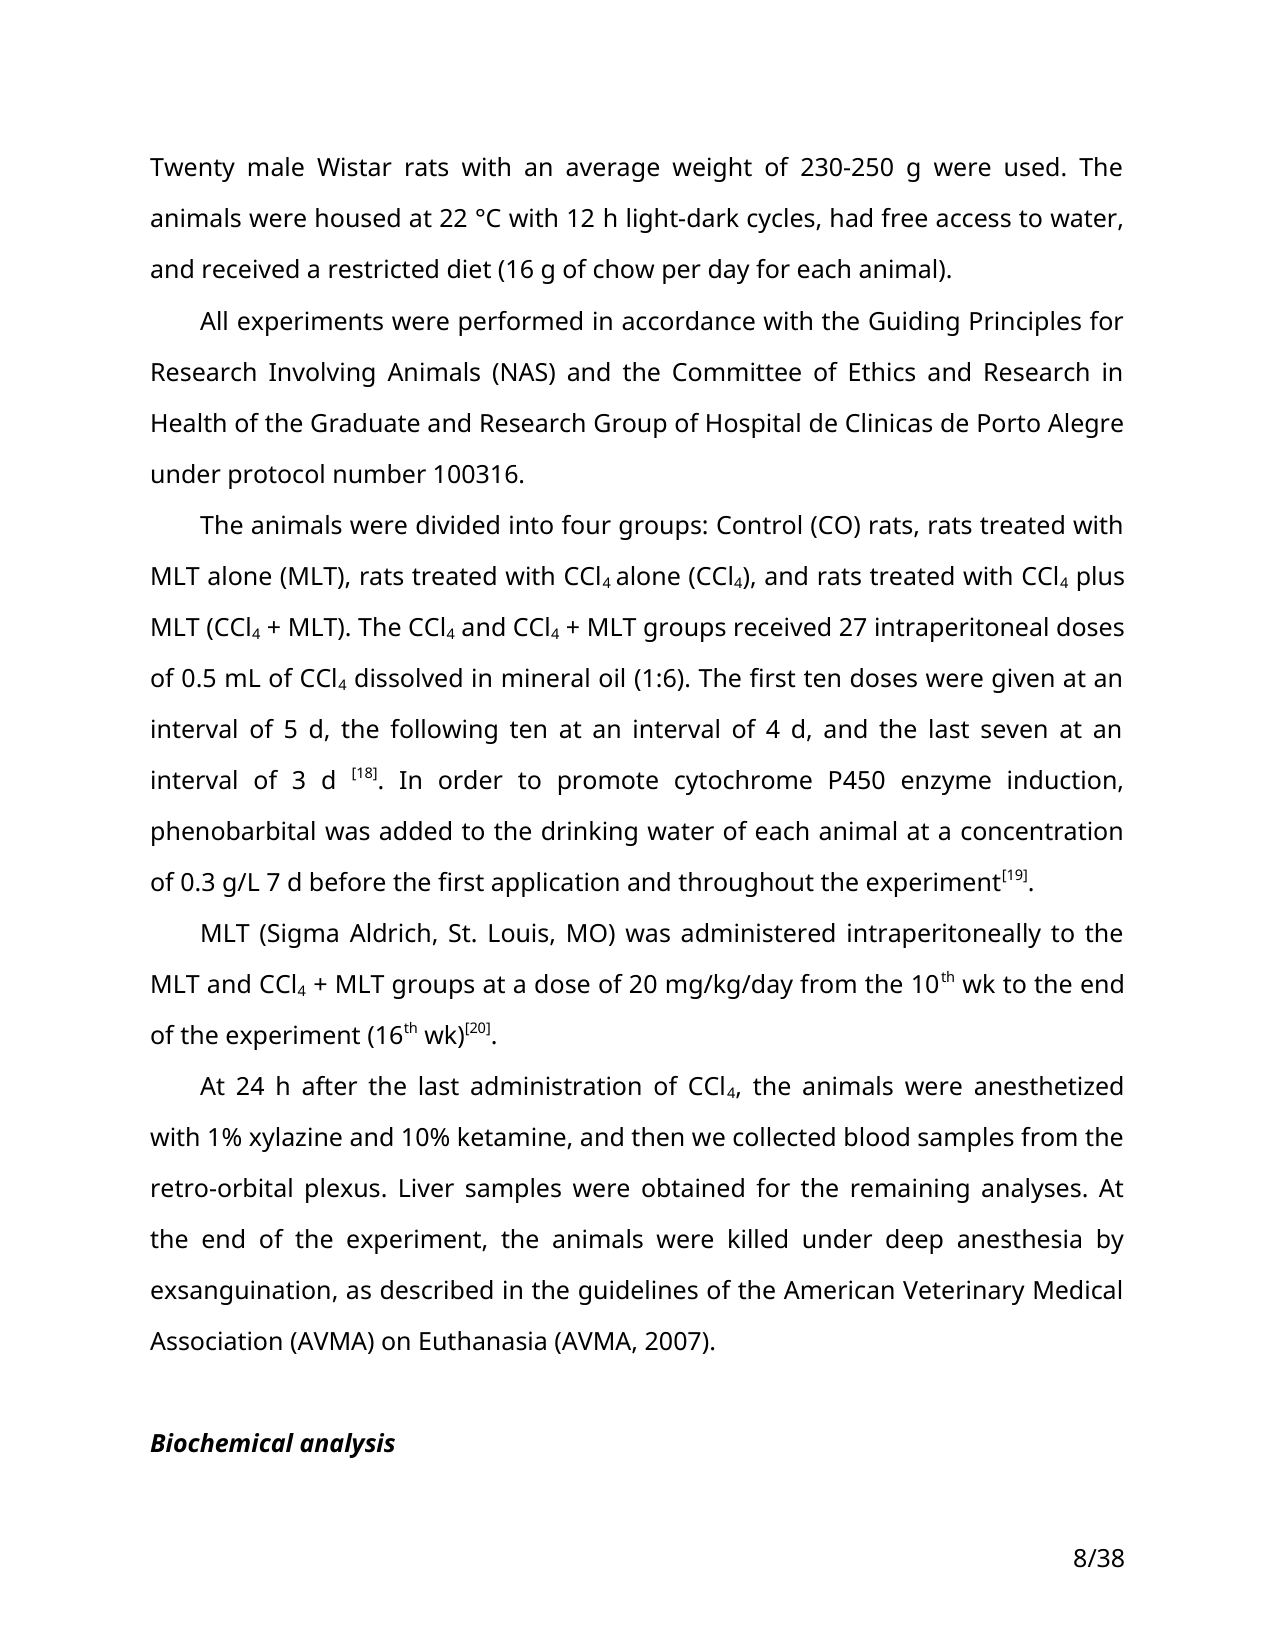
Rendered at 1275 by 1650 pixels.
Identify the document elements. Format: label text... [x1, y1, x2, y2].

text At 24 h after the last administration of CCl4, the animals were anesthetized with 1% xylazine and 10% ketamine, and then we collected blood samples from the retro-orbital plexus. Liver samples were obtained for the remaining analyses. At the end of the experiment, the animals were killed under deep anesthesia by exsanguination, as described in the guidelines of the American Veterinary Medical Association (AVMA) on Euthanasia (AVMA, 2007). [150, 1069, 1125, 1358]
text The animals were divided into four groups: Control (CO) rats, rats treated with MLT alone (MLT), rats treated with CCl4 alone (CCl4), and rats treated with CCl4 plus MLT (CCl4 + MLT). The CCl4 and CCl4 + MLT groups received 27 intraperitoneal doses of 0.5 mL of CCl4 dissolved in mineral oil (1:6). The first ten doses were given at an interval of 5 d, the following ten at an interval of 4 d, and the last seven at an interval of 3 d [18]. In order to promote cytochrome P450 enzyme induction, phenobarbital was added to the drinking water of each animal at a concentration of 0.3 g/L 7 d before the first application and throughout the experiment[19]. [150, 507, 1125, 899]
text MLT (Sigma Aldrich, St. Louis, MO) was administered intraperitoneally to the MLT and CCl4 + MLT groups at a dose of 20 mg/kg/day from the 10th wk to the end of the experiment (16th wk)[20]. [150, 916, 1125, 1052]
text Biochemical analysis [150, 1426, 1125, 1460]
text Twenty male Wistar rats with an average weight of 230-250 g were used. The animals were housed at 22 °C with 12 h light-dark cycles, had free access to water, and received a restricted diet (16 g of chow per day for each animal). [150, 150, 1125, 286]
text All experiments were performed in accordance with the Guiding Principles for Research Involving Animals (NAS) and the Committee of Ethics and Research in Health of the Graduate and Research Group of Hospital de Clinicas de Porto Alegre under protocol number 100316. [150, 303, 1125, 490]
